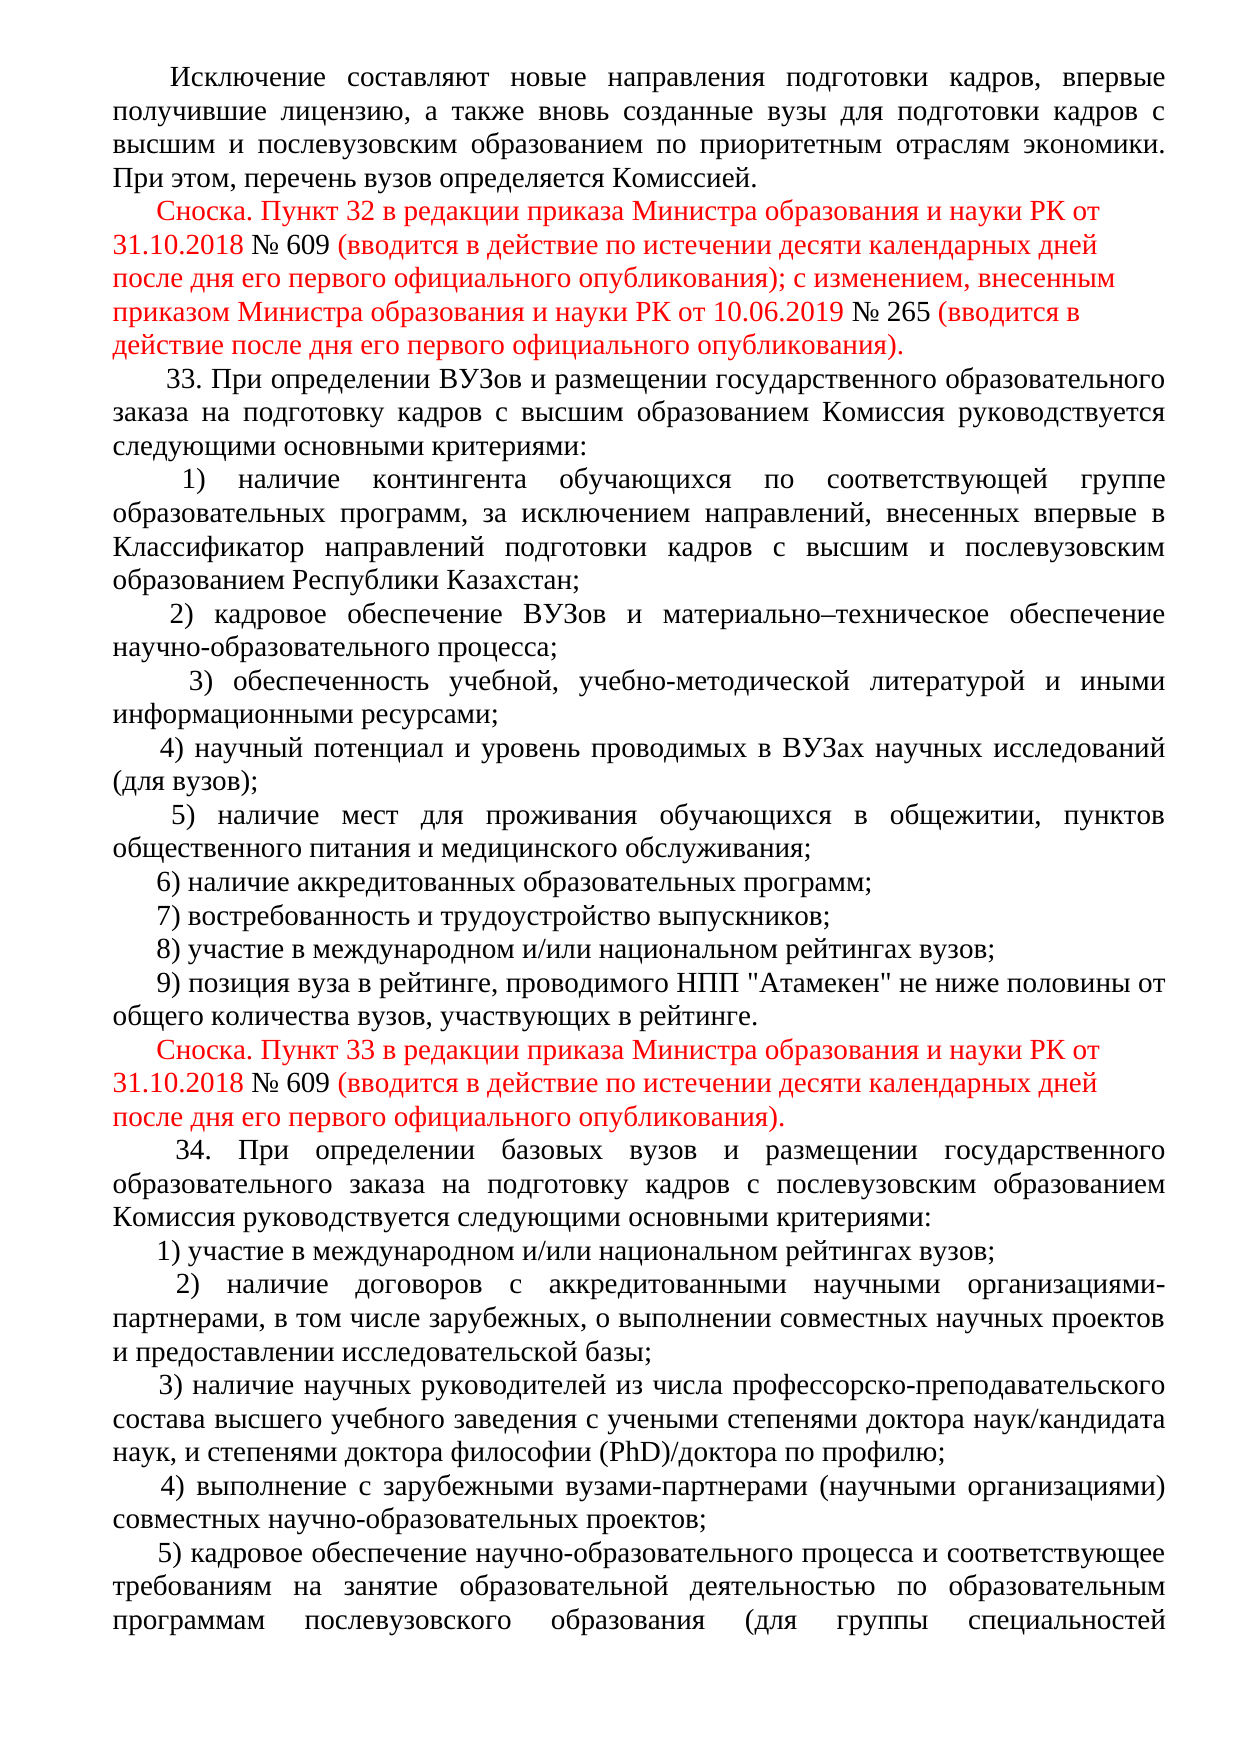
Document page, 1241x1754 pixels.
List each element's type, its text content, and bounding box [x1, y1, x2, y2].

text 2) кадровое обеспечение ВУЗов и материально–техническое обеспечение научно-образовательного процесса; [112, 596, 1166, 663]
text 1) наличие контингента обучающихся по соответствующей группе образовательных программ, за исключением направлений, внесенных впервые в Классификатор направлений подготовки кадров с высшим и послевузовским образованием Республики Казахстан; [112, 462, 1166, 596]
text 3) обеспеченность учебной, учебно-методической литературой и иными информационными ресурсами; [112, 663, 1166, 730]
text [112, 1535, 1166, 1636]
text 6) наличие аккредитованных образовательных программ; [112, 864, 1166, 898]
text 3) наличие научных руководителей из числа профессорско-преподавательского состава высшего учебного заведения с учеными степенями доктора наук/кандидата наук, и степенями доктора философии (PhD)/доктора по профилю; [112, 1367, 1166, 1468]
text 1) участие в международном и/или национальном рейтингах вузов; [112, 1233, 1166, 1267]
text 8) участие в международном и/или национальном рейтингах вузов; [112, 931, 1166, 965]
text Сноска. Пункт 33 в редакции приказа Министра образования и науки РК от 31.10.2018 № 609 (вводится в действие по истечении десяти календарных дней после дня его первого официального опубликования). [112, 1032, 1166, 1132]
text 4) выполнение с зарубежными вузами-партнерами (научными организациями) совместных научно-образовательных проектов; [112, 1468, 1166, 1535]
text 4) научный потенциал и уровень проводимых в ВУЗах научных исследований (для вузов); [112, 730, 1166, 797]
text 33. При определении ВУЗов и размещении государственного образовательного заказа на подготовку кадров с высшим образованием Комиссия руководствуется следующими основными критериями: [112, 361, 1166, 462]
text 34. При определении базовых вузов и размещении государственного образовательного заказа на подготовку кадров с послевузовским образованием Комиссия руководствуется следующими основными критериями: [112, 1132, 1166, 1233]
text 5) наличие мест для проживания обучающихся в общежитии, пунктов общественного питания и медицинского обслуживания; [112, 797, 1166, 864]
text 2) наличие договоров с аккредитованными научными организациями-партнерами, в том числе зарубежных, о выполнении совместных научных проектов и предоставлении исследовательской базы; [112, 1267, 1166, 1367]
text 7) востребованность и трудоустройство выпускников; [112, 898, 1166, 931]
text 9) позиция вуза в рейтинге, проводимого НПП "Атамекен" не ниже половины от общего количества вузов, участвующих в рейтинге. [112, 965, 1166, 1032]
text Сноска. Пункт 32 в редакции приказа Министра образования и науки РК от 31.10.2018 № 609 (вводится в действие по истечении десяти календарных дней после дня его первого официального опубликования); с изменением, внесенным приказом Министра образования и науки РК от 10.06.2019 № 265 (вводится в действие после дня его первого официального опубликования). [112, 193, 1166, 361]
text Исключение составляют новые направления подготовки кадров, впервые получившие лицензию, а также вновь созданные вузы для подготовки кадров с высшим и послевузовским образованием по приоритетным отраслям экономики. При этом, перечень вузов определяется Комиссией. [112, 59, 1166, 193]
